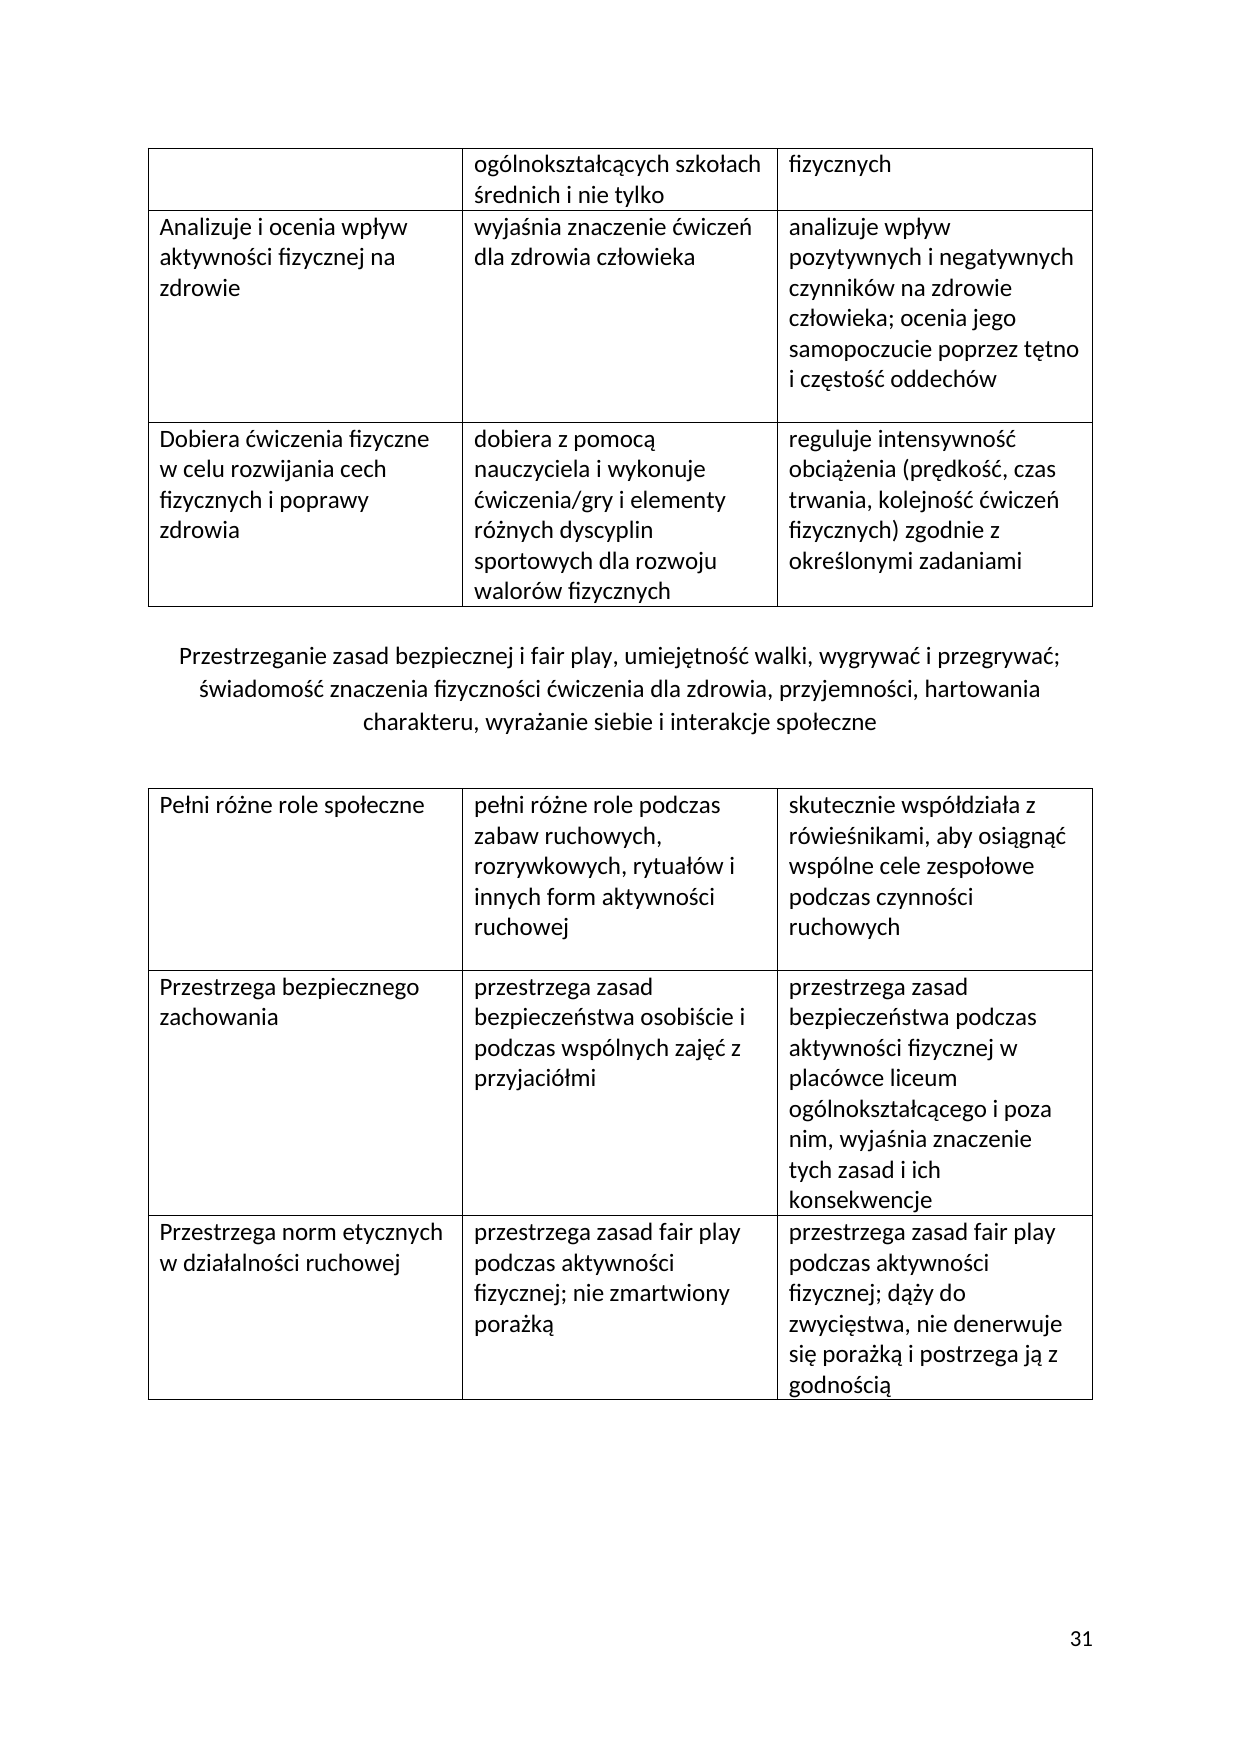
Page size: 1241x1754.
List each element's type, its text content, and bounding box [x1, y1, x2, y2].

table_cell analizuje wpływ pozytywnych i negatywnych czynników na zdrowie człowieka; ocenia jego samopoczucie poprzez tętno i częstość oddechów [778, 211, 1092, 422]
table_cell Przestrzega norm etycznych w działalności ruchowej [149, 1216, 462, 1399]
table_cell Analizuje i ocenia wpływ aktywności fizycznej na zdrowie [149, 211, 462, 422]
table_header skutecznie współdziała z rówieśnikami, aby osiągnąć wspólne cele zespołowe podczas czynności ruchowych [778, 789, 1092, 970]
table_cell dobiera z pomocą nauczyciela i wykonuje ćwiczenia/gry i elementy różnych dyscyplin sportowych dla rozwoju walorów fizycznych [463, 423, 777, 606]
table_cell przestrzega zasad fair play podczas aktywności fizycznej; dąży do zwycięstwa, nie denerwuje się porażką i postrzega ją z godnością [778, 1216, 1092, 1399]
table_cell wyjaśnia znaczenie ćwiczeń dla zdrowia człowieka [463, 211, 777, 422]
table_header Pełni różne role społeczne [149, 789, 462, 970]
table_header pełni różne role podczas zabaw ruchowych, rozrywkowych, rytuałów i innych form aktywności ruchowej [463, 789, 777, 970]
list Przestrzeganie zasad bezpiecznej i fair play, umiejętność walki, wygrywać i przegrywać; świadomość znaczenia fizyczności ćwiczenia dla zdrowia, przyjemności, hartowania charakteru, wyrażanie siebie i interakcje społeczne [148, 640, 1093, 736]
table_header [149, 149, 462, 210]
table_cell Przestrzega bezpiecznego zachowania [149, 971, 462, 1215]
table_cell Dobiera ćwiczenia fizyczne w celu rozwijania cech fizycznych i poprawy zdrowia [149, 423, 462, 606]
table_cell reguluje intensywność obciążenia (prędkość, czas trwania, kolejność ćwiczeń fizycznych) zgodnie z określonymi zadaniami [778, 423, 1092, 606]
table_cell przestrzega zasad fair play podczas aktywności fizycznej; nie zmartwiony porażką [463, 1216, 777, 1399]
table_cell przestrzega zasad bezpieczeństwa podczas aktywności fizycznej w placówce liceum ogólnokształcącego i poza nim, wyjaśnia znaczenie tych zasad i ich konsekwencje [778, 971, 1092, 1215]
table_cell przestrzega zasad bezpieczeństwa osobiście i podczas wspólnych zajęć z przyjaciółmi [463, 971, 777, 1215]
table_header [463, 149, 777, 210]
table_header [778, 149, 1092, 210]
